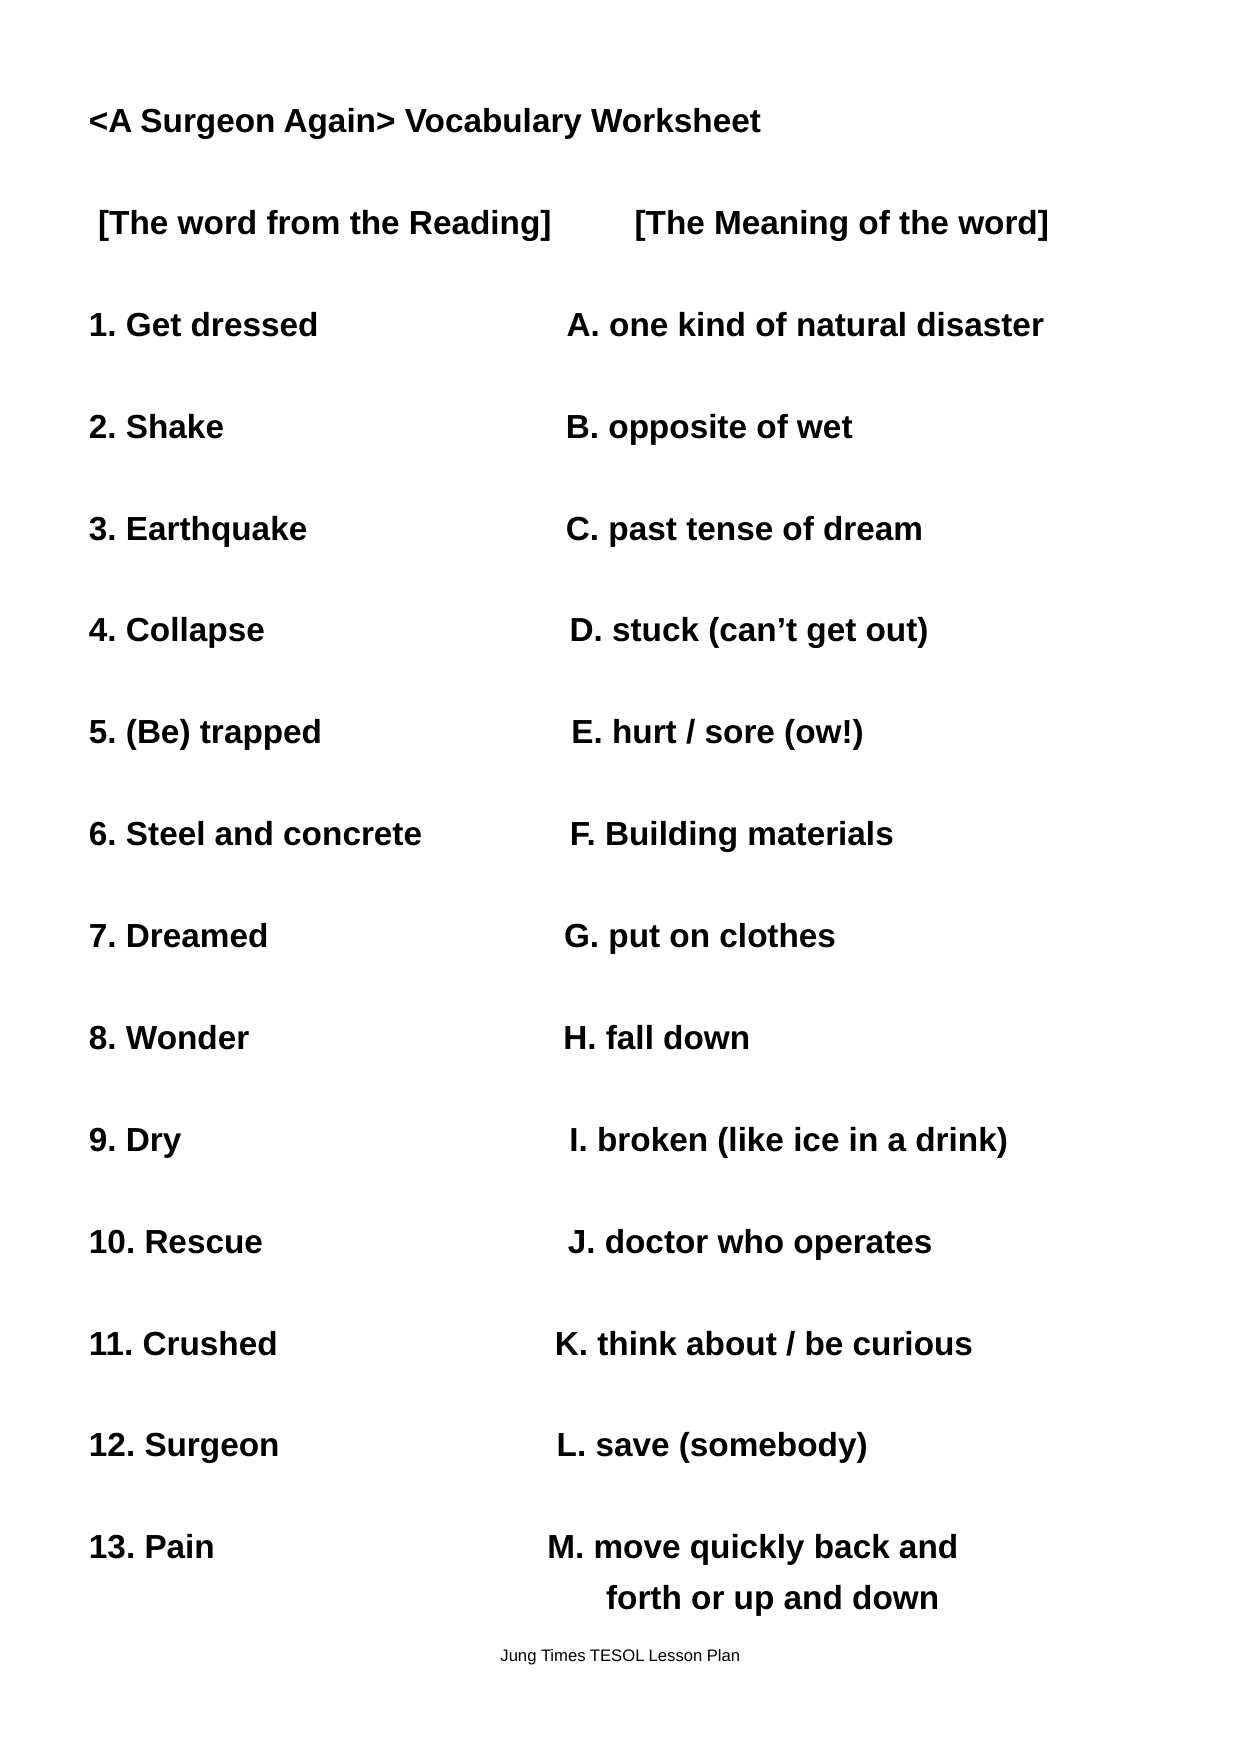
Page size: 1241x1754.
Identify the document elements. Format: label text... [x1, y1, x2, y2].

text 4. Collapse D. stuck (can’t get out) [89, 611, 1152, 649]
text 2. Shake B. opposite of wet [89, 407, 1152, 445]
text 11. Crushed K. think about / be curious [89, 1324, 1152, 1362]
text 7. Dreamed G. put on clothes [89, 916, 1152, 954]
text forth or up and down [89, 1578, 1152, 1617]
text 8. Wonder H. fall down [89, 1018, 1152, 1056]
text 6. Steel and concrete F. Building materials [89, 814, 1152, 853]
text 9. Dry I. broken (like ice in a drink) [89, 1120, 1152, 1158]
text <A Surgeon Again> Vocabulary Worksheet [89, 101, 1152, 139]
text 5. (Be) trapped E. hurt / sore (ow!) [89, 712, 1152, 751]
text 12. Surgeon L. save (somebody) [89, 1426, 1152, 1464]
text 3. Earthquake C. past tense of dream [89, 509, 1152, 547]
text 1. Get dressed A. one kind of natural disaster [89, 305, 1152, 343]
text [The word from the Reading] [The Meaning of the word] [89, 203, 1152, 241]
text 13. Pain M. move quickly back and [89, 1527, 1152, 1566]
text 10. Rescue J. doctor who operates [89, 1222, 1152, 1260]
